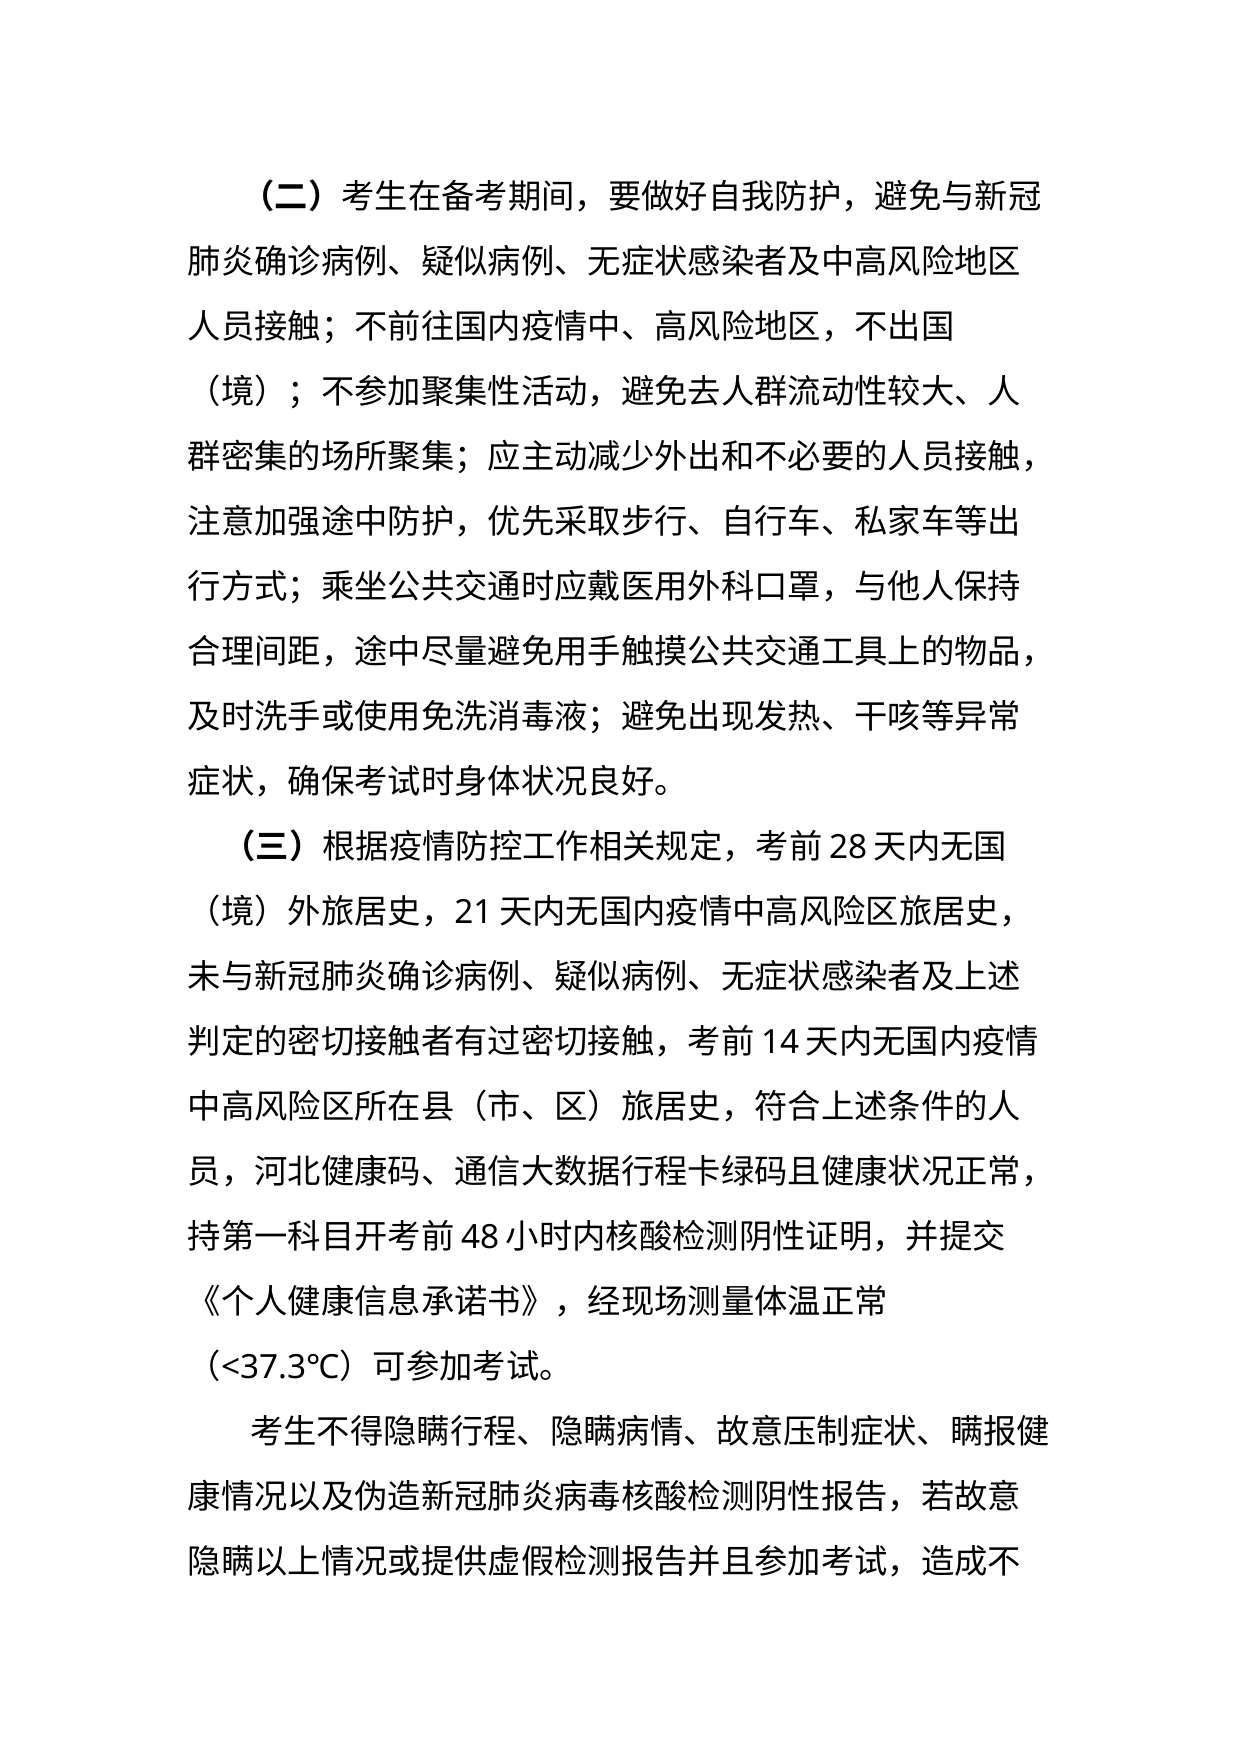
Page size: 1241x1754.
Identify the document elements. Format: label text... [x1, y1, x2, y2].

text （三）根据疫情防控工作相关规定，考前28天内无国（境）外旅居史，21天内无国内疫情中高风险区旅居史，未与新冠肺炎确诊病例、疑似病例、无症状感染者及上述判定的密切接触者有过密切接触，考前14天内无国内疫情中高风险区所在县（市、区）旅居史，符合上述条件的人员，河北健康码、通信大数据行程卡绿码且健康状况正常，持第一科目开考前48小时内核酸检测阴性证明，并提交《个人健康信息承诺书》，经现场测量体温正常（<37.3℃）可参加考试。 [187, 812, 1053, 1397]
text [187, 1397, 1053, 1592]
text （二）考生在备考期间，要做好自我防护，避免与新冠肺炎确诊病例、疑似病例、无症状感染者及中高风险地区人员接触；不前往国内疫情中、高风险地区，不出国（境）；不参加聚集性活动，避免去人群流动性较大、人群密集的场所聚集；应主动减少外出和不必要的人员接触，注意加强途中防护，优先采取步行、自行车、私家车等出行方式；乘坐公共交通时应戴医用外科口罩，与他人保持合理间距，途中尽量避免用手触摸公共交通工具上的物品，及时洗手或使用免洗消毒液；避免出现发热、干咳等异常症状，确保考试时身体状况良好。 [187, 162, 1053, 812]
